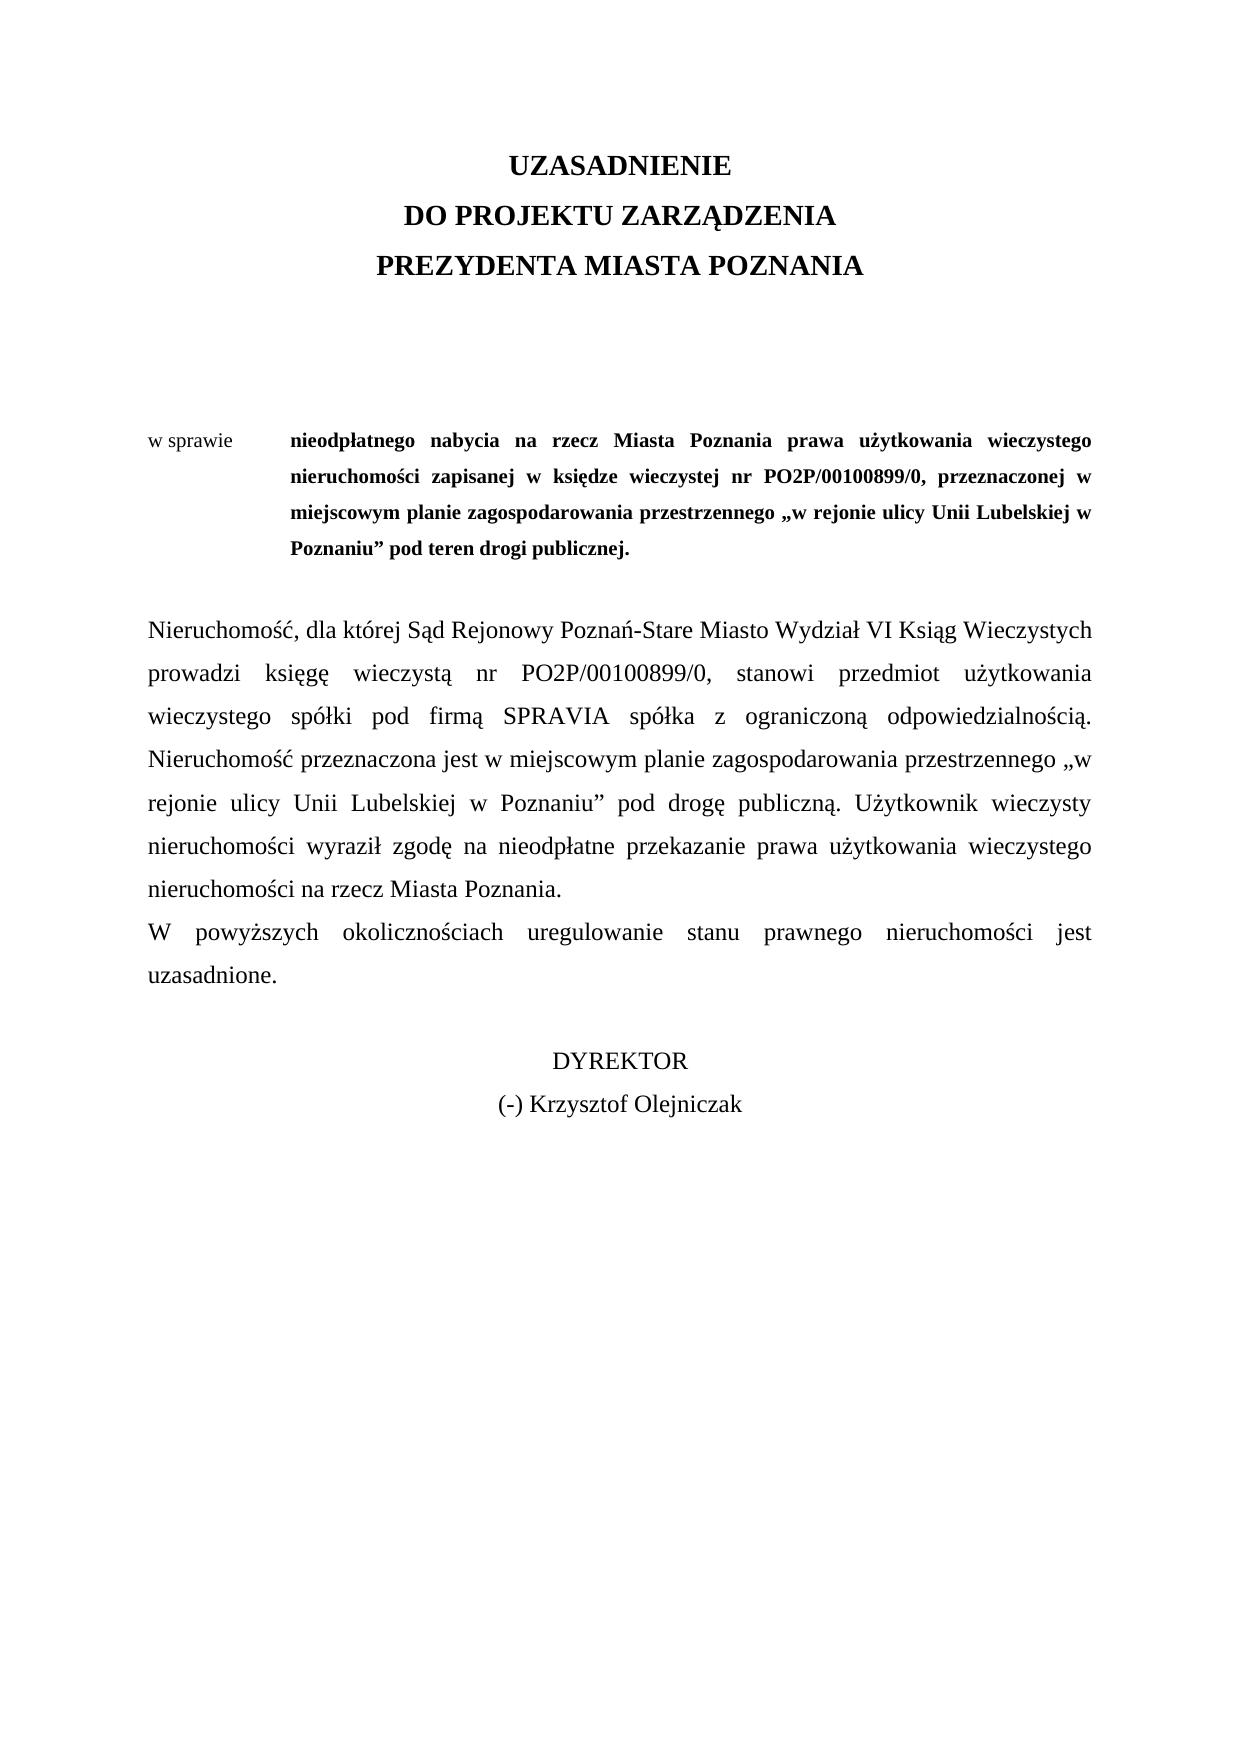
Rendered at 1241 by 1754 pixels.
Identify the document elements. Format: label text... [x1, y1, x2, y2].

text Nieruchomość, dla której Sąd Rejonowy Poznań-Stare Miasto Wydział VI Ksiąg Wieczystych prowadzi księgę wieczystą nr PO2P/00100899/0, stanowi przedmiot użytkowania wieczystego spółki pod firmą SPRAVIA spółka z ograniczoną odpowiedzialnością. Nieruchomość przeznaczona jest w miejscowym planie zagospodarowania przestrzennego „w rejonie ulicy Unii Lubelskiej w Poznaniu” pod drogę publiczną. Użytkownik wieczysty nieruchomości wyraził zgodę na nieodpłatne przekazanie prawa użytkowania wieczystego nieruchomości na rzecz Miasta Poznania. [148, 615, 1093, 903]
table_header nieodpłatnego nabycia na rzecz Miasta Poznania prawa użytkowania wieczystego nieruchomości zapisanej w księdze wieczystej nr PO2P/00100899/0, przeznaczonej w miejscowym planie zagospodarowania przestrzennego „w rejonie ulicy Unii Lubelskiej w Poznaniu” pod teren drogi publicznej. [279, 428, 1104, 572]
subtitle UZASADNIENIE [148, 148, 1093, 181]
table_header w sprawie [136, 428, 279, 572]
text W powyższych okolicznościach uregulowanie stanu prawnego nieruchomości jest uzasadnione. [148, 917, 1093, 989]
text (-) Krzysztof Olejniczak [148, 1089, 1093, 1118]
text DYREKTOR [148, 1046, 1093, 1075]
subtitle PREZYDENTA MIASTA POZNANIA [148, 248, 1093, 282]
subtitle DO PROJEKTU ZARZĄDZENIA [148, 198, 1093, 231]
